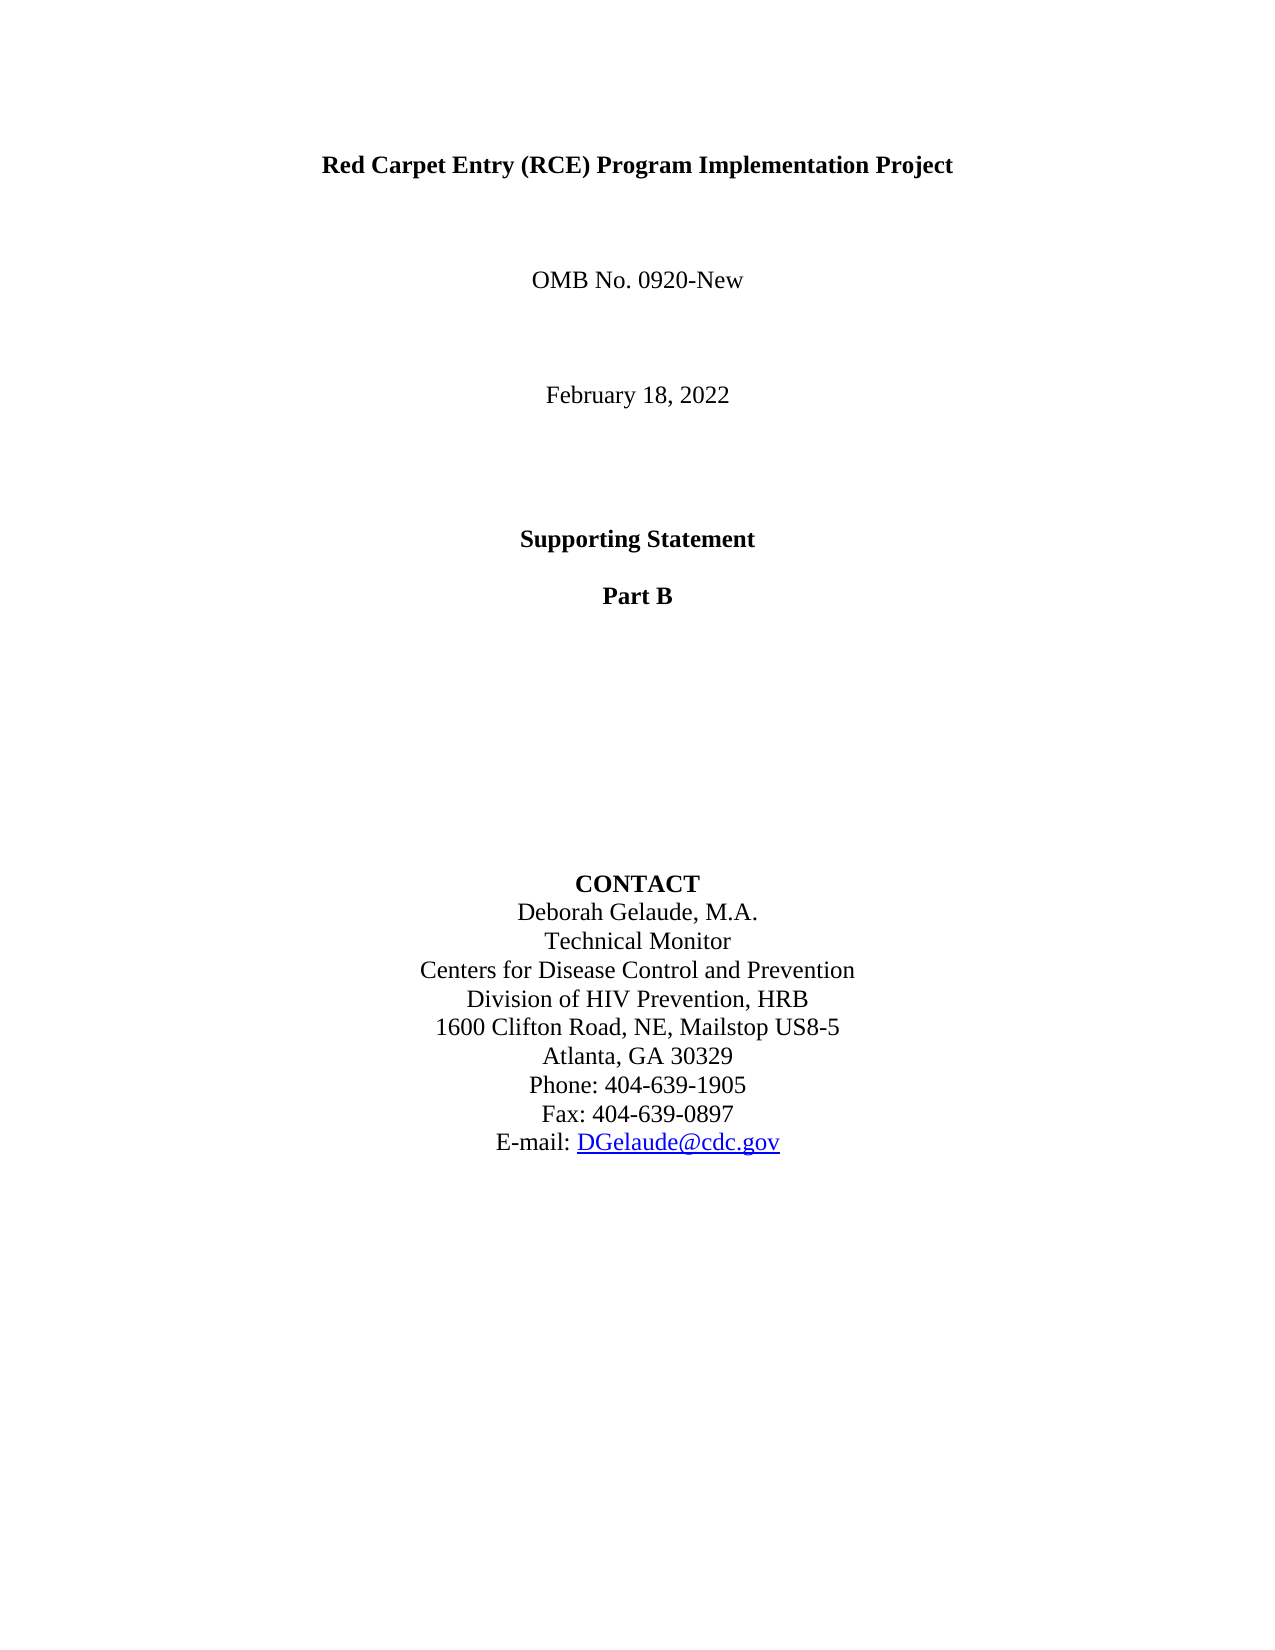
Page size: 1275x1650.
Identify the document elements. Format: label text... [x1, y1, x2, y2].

text CONTACT [150, 869, 1125, 897]
text Deborah Gelaude, M.A. Technical Monitor [150, 897, 1125, 955]
text Centers for Disease Control and Prevention Division of HIV Prevention, HRB 1600 Clifton Road, NE, Mailstop US8-5 Atlanta, GA 30329 Phone: 404-639-1905 Fax: 404-639-0897 E-mail: DGelaude@cdc.gov [150, 955, 1125, 1156]
text February 18, 2022 [150, 380, 1125, 409]
text Supporting Statement [150, 524, 1125, 552]
text OMB No. 0920-New [150, 265, 1125, 294]
text Red Carpet Entry (RCE) Program Implementation Project [150, 150, 1125, 179]
text Part B [150, 581, 1125, 610]
